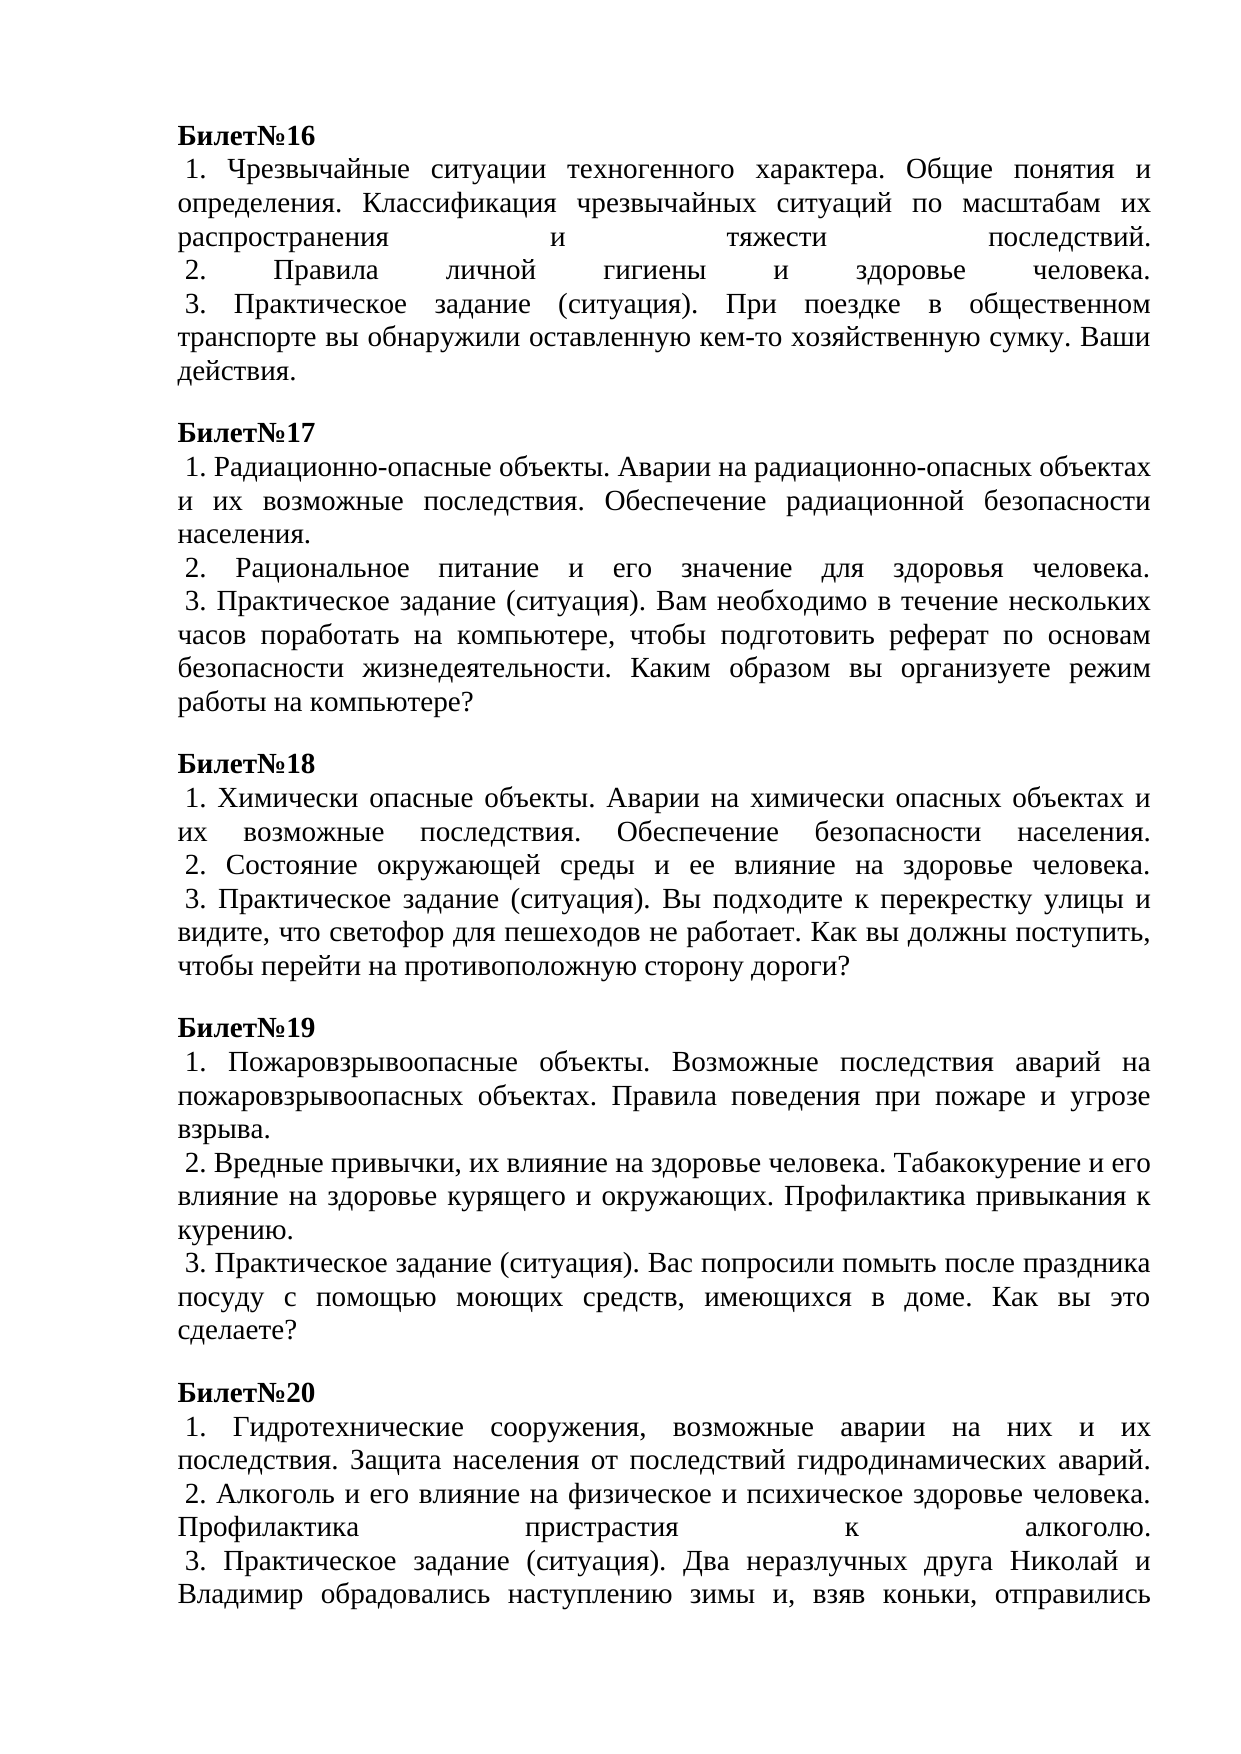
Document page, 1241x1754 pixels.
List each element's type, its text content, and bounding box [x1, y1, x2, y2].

text Билет№17 1. Радиационно-опасные объекты. Аварии на радиационно-опасных объектах и их возможные последствия. Обеспечение радиационной безопасности населения. 2. Рациональное питание и его значение для здоровья человека. 3. Практическое задание (ситуация). Вам необходимо в течение нескольких часов поработать на компьютере, чтобы подготовить реферат по основам безопасности жизнедеятельности. Каким образом вы организуете режим работы на компьютере? [177, 416, 1152, 717]
text Билет№16 1. Чрезвычайные ситуации техногенного характера. Общие понятия и определения. Классификация чрезвычайных ситуаций по масштабам их распространения и тяжести последствий. 2. Правила личной гигиены и здоровье человека. 3. Практическое задание (ситуация). При поездке в общественном транспорте вы обнаружили оставленную кем-то хозяйственную сумку. Ваши действия. [177, 118, 1152, 386]
text Билет№19 1. Пожаровзрывоопасные объекты. Возможные последствия аварий на пожаровзрывоопасных объектах. Правила поведения при пожаре и угрозе взрыва. 2. Вредные привычки, их влияние на здоровье человека. Табакокурение и его влияние на здоровье курящего и окружающих. Профилактика привыкания к курению. 3. Практическое задание (ситуация). Вас попросили помыть после праздника посуду с помощью моющих средств, имеющихся в доме. Как вы это сделаете? [177, 1011, 1152, 1346]
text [177, 1375, 1152, 1610]
text Билет№18 1. Химически опасные объекты. Аварии на химически опасных объектах и их возможные последствия. Обеспечение безопасности населения. 2. Состояние окружающей среды и ее влияние на здоровье человека. 3. Практическое задание (ситуация). Вы подходите к перекрестку улицы и видите, что светофор для пешеходов не работает. Как вы должны поступить, чтобы перейти на противоположную сторону дороги? [177, 747, 1152, 981]
